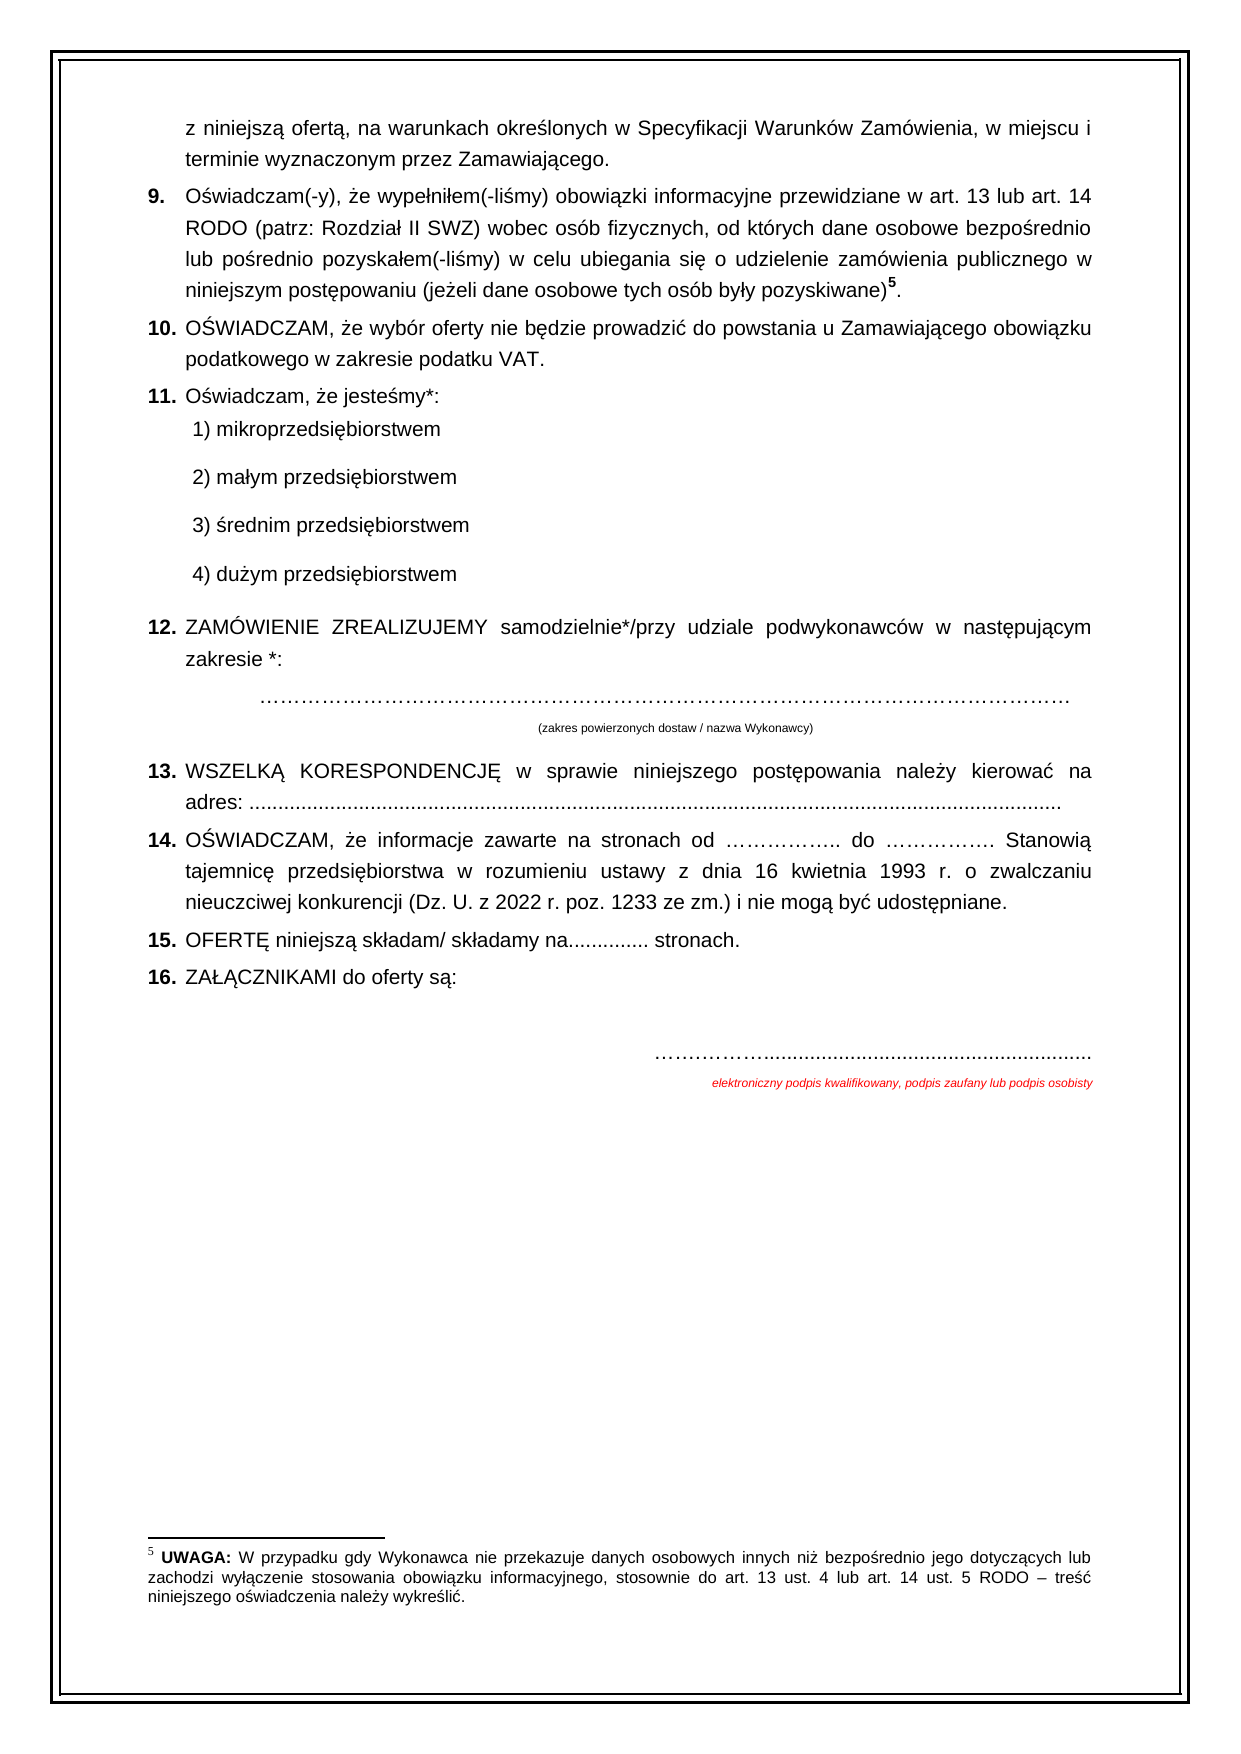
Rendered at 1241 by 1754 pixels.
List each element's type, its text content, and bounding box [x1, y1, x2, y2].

text …….………......................................................... [221, 1040, 1093, 1064]
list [148, 110, 1093, 173]
text 2) małym przedsiębiorstwem [192, 465, 1093, 489]
list Oświadczam(-y), że wypełniłem(-liśmy) obowiązki informacyjne przewidziane w art. 13 lub art. 14 RODO (patrz: Rozdział II SWZ) wobec osób fizycznych, od których dane osobowe bezpośrednio lub pośrednio pozyskałem(-liśmy) w celu ubiegania się o udzielenie zamówienia publicznego w niniejszym postępowaniu (jeżeli dane osobowe tych osób były pozyskiwane). [148, 179, 1093, 304]
text 3) średnim przedsiębiorstwem [192, 513, 1093, 537]
list OFERTĘ niniejszą składam/ składamy na.............. stronach. [148, 922, 1093, 953]
list ZAŁĄCZNIKAMI do oferty są: [148, 960, 1093, 991]
list WSZELKĄ KORESPONDENCJĘ w sprawie niniejszego postępowania należy kierować na adres: ............................................................................................................................................. [148, 753, 1093, 816]
list OŚWIADCZAM, że informacje zawarte na stronach od …………….. do ……………. Stanowią tajemnicę przedsiębiorstwa w rozumieniu ustawy z dnia 16 kwietnia 1993 r. o zwalczaniu nieuczciwej konkurencji (Dz. U. z 2022 r. poz. 1233 ze zm.) i nie mogą być udostępniane. [148, 822, 1093, 916]
text elektroniczny podpis kwalifikowany, podpis zaufany lub podpis osobisty [221, 1076, 1093, 1100]
text (zakres powierzonych dostaw / nazwa Wykonawcy) [258, 716, 1093, 747]
list OŚWIADCZAM, że wybór oferty nie będzie prowadzić do powstania u Zamawiającego obowiązku podatkowego w zakresie podatku VAT. [148, 310, 1093, 373]
list Oświadczam, że jesteśmy*: [148, 379, 1093, 410]
list ZAMÓWIENIE ZREALIZUJEMY samodzielnie*/przy udziale podwykonawców w następującym zakresie *: [148, 610, 1093, 672]
text 1) mikroprzedsiębiorstwem [192, 416, 1093, 440]
text ……………………………………………………………………………………………………… [258, 678, 1093, 710]
text 4) dużym przedsiębiorstwem [192, 561, 1093, 585]
